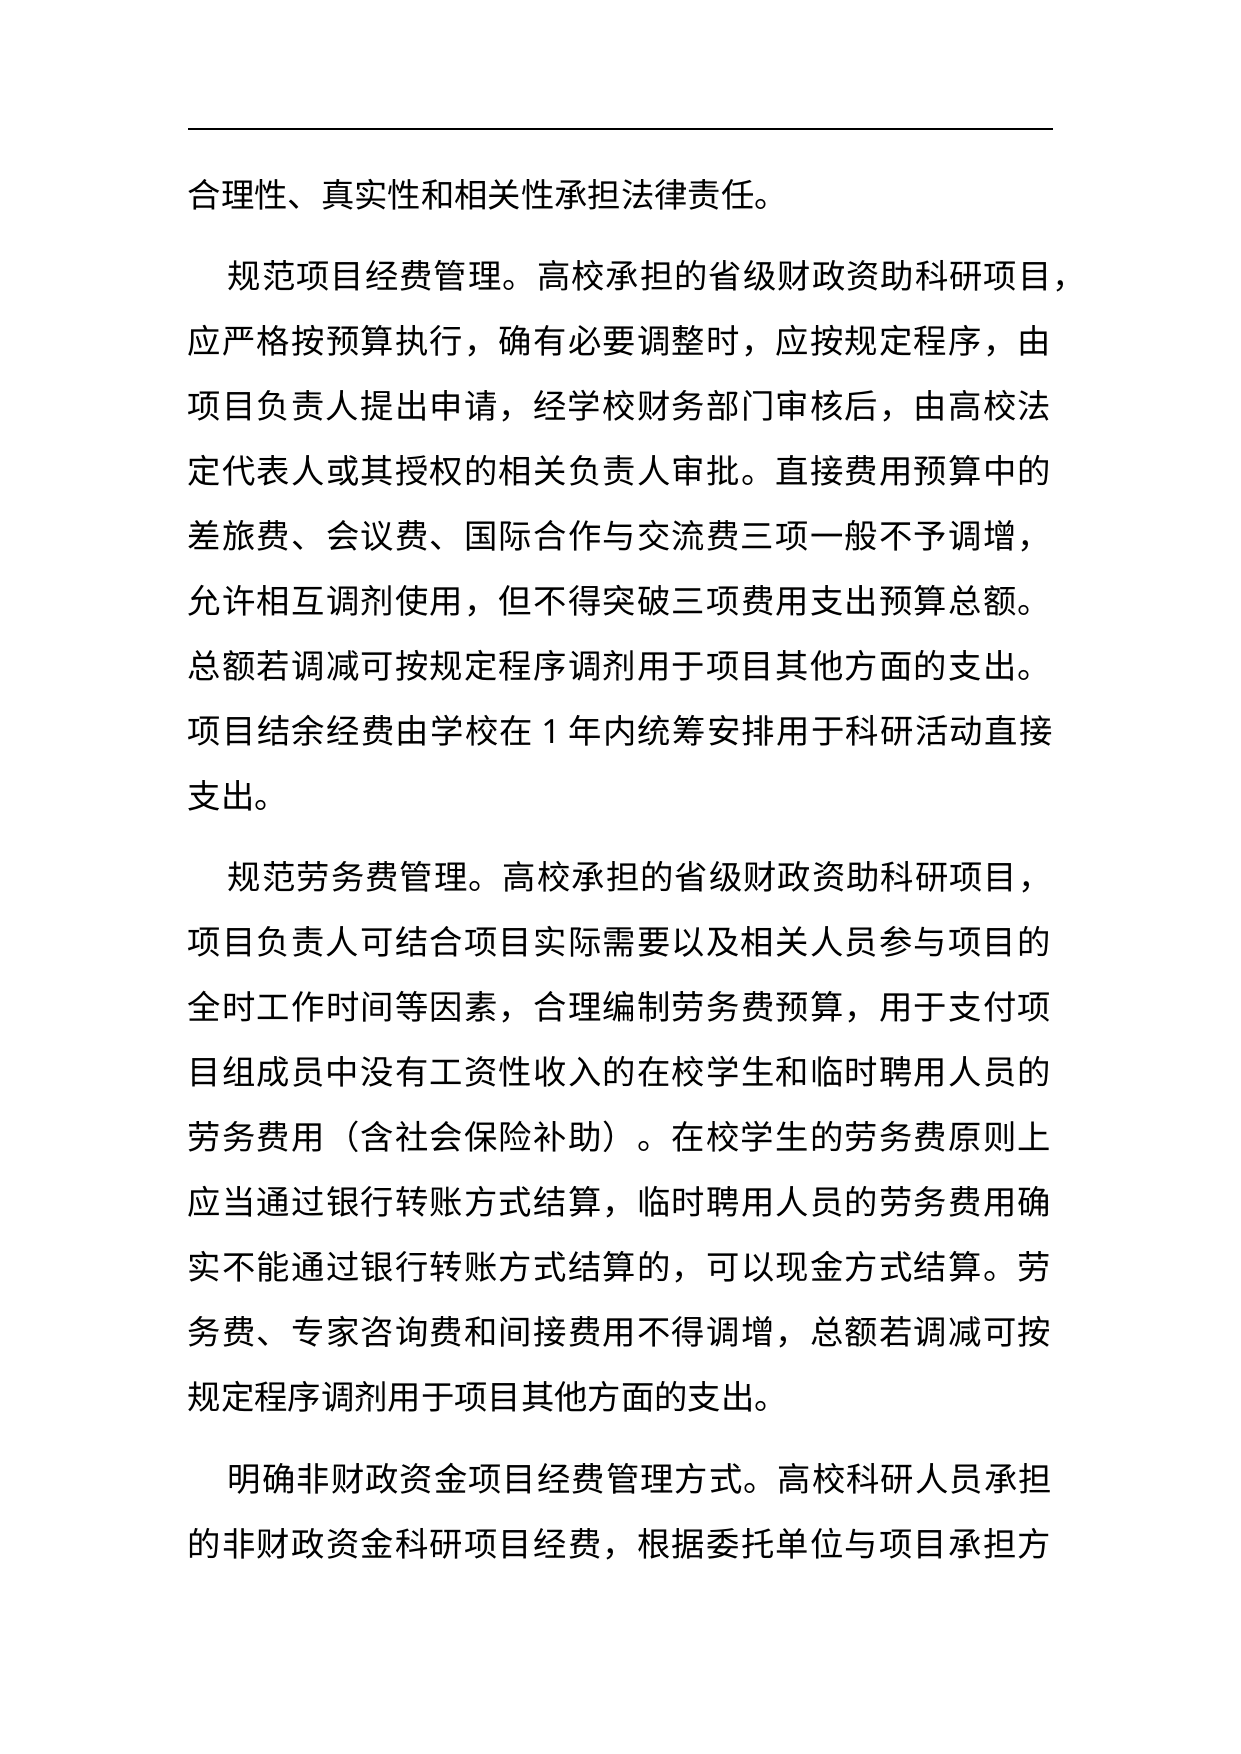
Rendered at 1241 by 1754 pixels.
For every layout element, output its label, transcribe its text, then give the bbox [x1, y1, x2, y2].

text 规范劳务费管理。高校承担的省级财政资助科研项目，项目负责人可结合项目实际需要以及相关人员参与项目的全时工作时间等因素，合理编制劳务费预算，用于支付项目组成员中没有工资性收入的在校学生和临时聘用人员的劳务费用（含社会保险补助）。在校学生的劳务费原则上应当通过银行转账方式结算，临时聘用人员的劳务费用确实不能通过银行转账方式结算的，可以现金方式结算。劳务费、专家咨询费和间接费用不得调增，总额若调减可按规定程序调剂用于项目其他方面的支出。 [187, 843, 1053, 1428]
text 规范项目经费管理。高校承担的省级财政资助科研项目，应严格按预算执行，确有必要调整时，应按规定程序，由项目负责人提出申请，经学校财务部门审核后，由高校法定代表人或其授权的相关负责人审批。直接费用预算中的差旅费、会议费、国际合作与交流费三项一般不予调增，允许相互调剂使用，但不得突破三项费用支出预算总额。总额若调减可按规定程序调剂用于项目其他方面的支出。项目结余经费由学校在1年内统筹安排用于科研活动直接支出。 [187, 242, 1053, 827]
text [187, 160, 1053, 225]
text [187, 1444, 1053, 1574]
